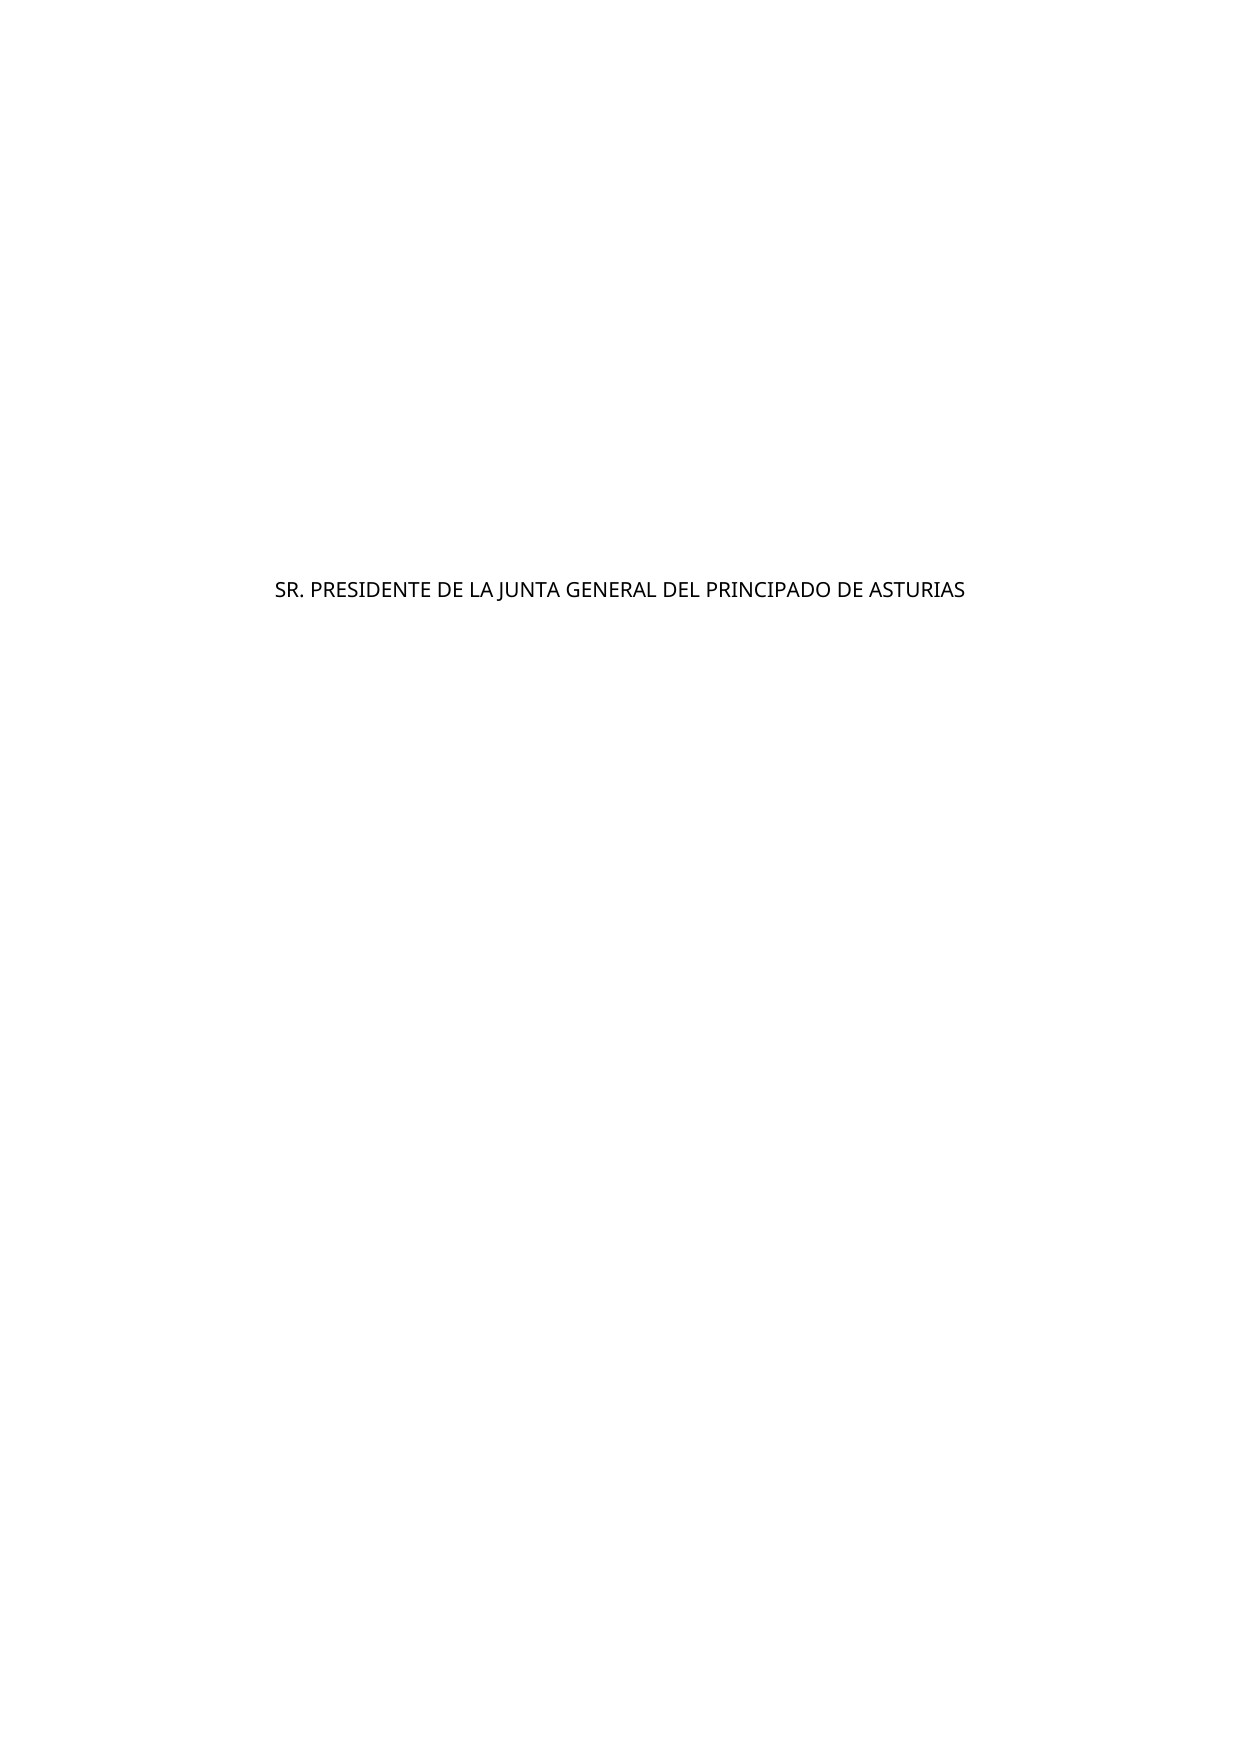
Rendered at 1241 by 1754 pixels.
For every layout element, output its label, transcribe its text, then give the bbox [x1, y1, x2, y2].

text SR. PRESIDENTE DE LA JUNTA GENERAL DEL PRINCIPADO DE ASTURIAS [118, 575, 1122, 604]
